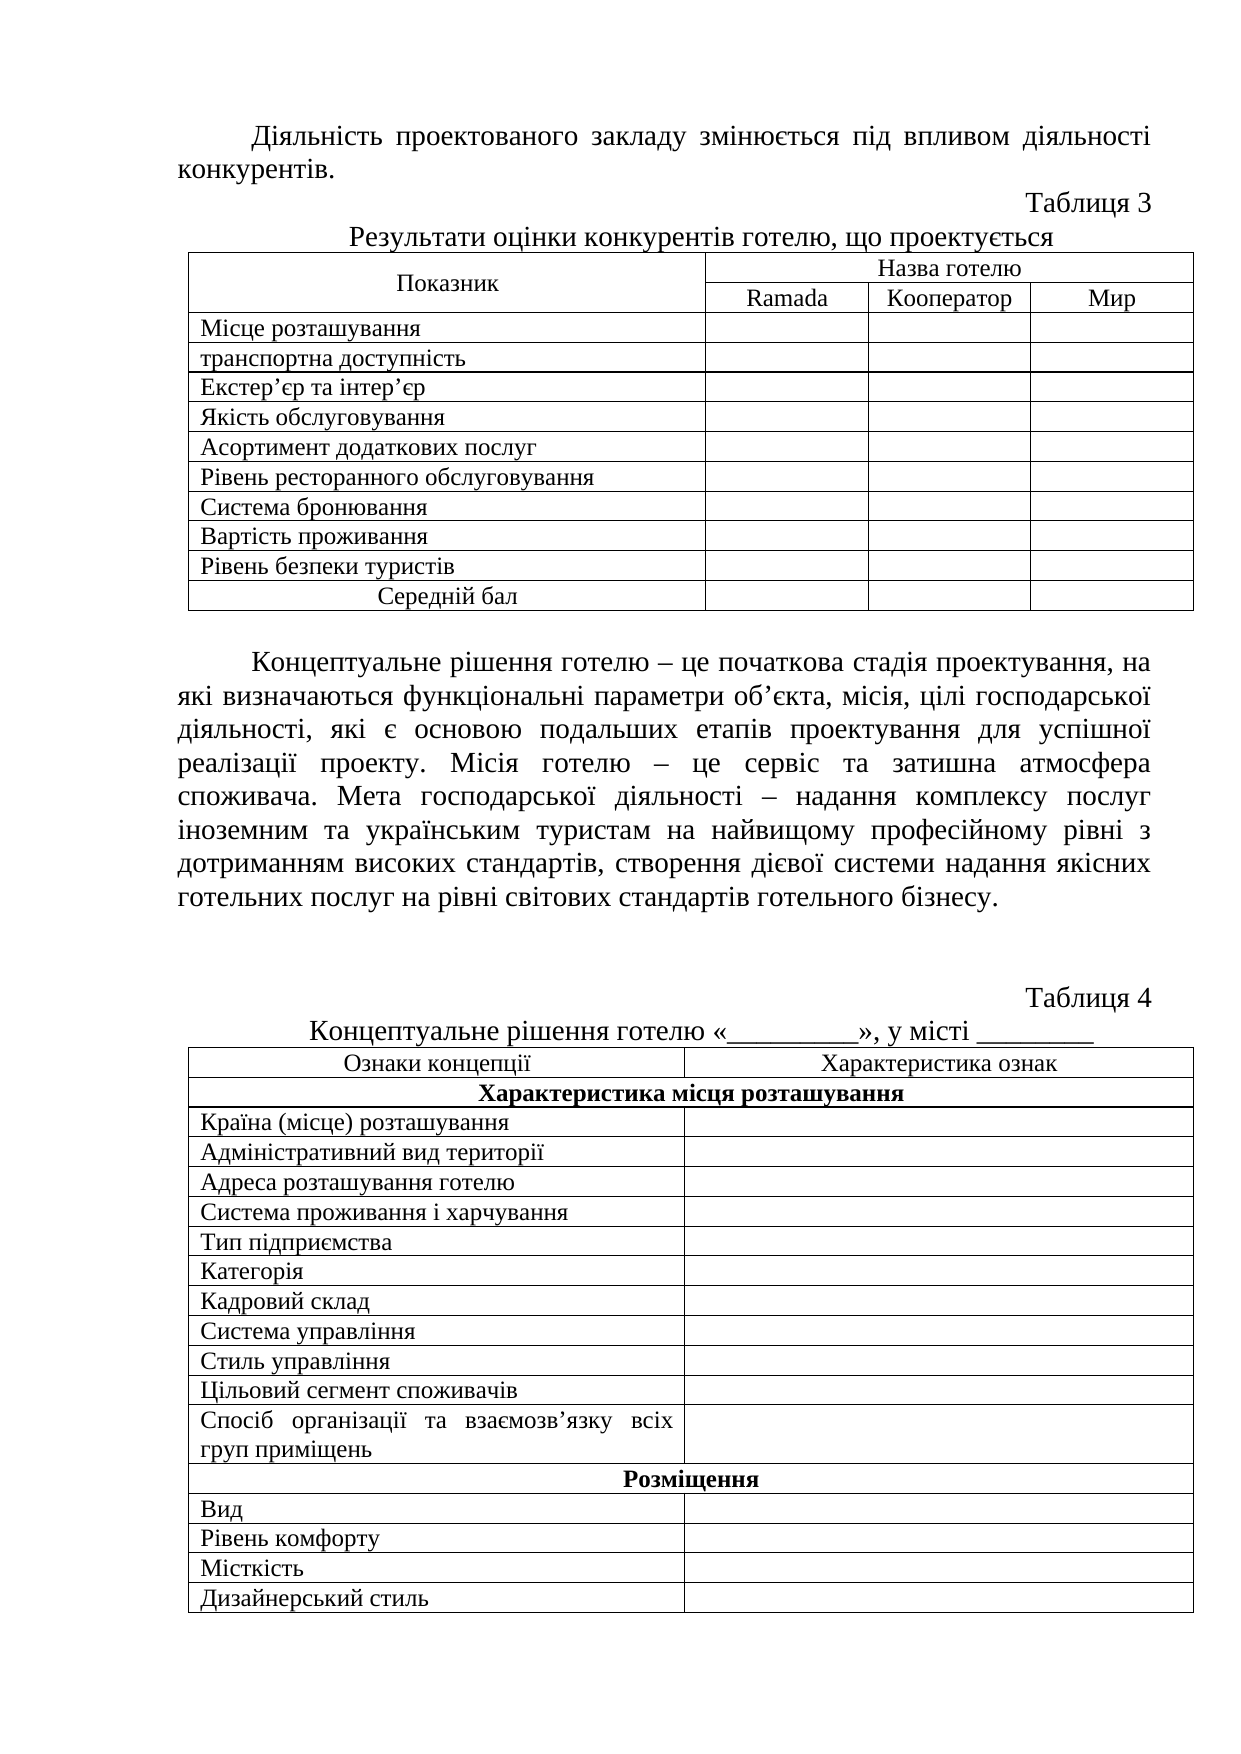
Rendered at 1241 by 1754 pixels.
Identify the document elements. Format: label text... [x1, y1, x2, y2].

text Діяльність проектованого закладу змінюється під впливом діяльності конкурентів. [177, 118, 1152, 185]
table_cell Вартість проживання [189, 521, 705, 550]
table_cell Вид [189, 1494, 684, 1522]
table_header Ознаки концепції [189, 1048, 684, 1077]
table_header Характеристика ознак [685, 1048, 1193, 1077]
table_cell [706, 343, 868, 371]
table_cell [685, 1316, 1193, 1345]
table_header Назва готелю [706, 253, 1193, 282]
table_cell [685, 1197, 1193, 1226]
table_cell Рівень ресторанного обслуговування [189, 462, 705, 491]
table_cell [869, 521, 1030, 550]
table_cell [1031, 432, 1193, 461]
table_cell [685, 1167, 1193, 1196]
table_cell [706, 521, 868, 550]
table_cell [706, 313, 868, 342]
table_cell [869, 373, 1030, 401]
table_cell [685, 1583, 1193, 1612]
table_cell Країна (місце) розташування [189, 1108, 684, 1136]
table_cell [685, 1376, 1193, 1404]
table_cell [685, 1137, 1193, 1166]
table_cell [869, 462, 1030, 491]
table_header Показник [189, 253, 705, 312]
table_cell Стиль управління [189, 1346, 684, 1374]
table_cell [685, 1256, 1193, 1285]
table_cell Цільовий сегмент споживачів [189, 1376, 684, 1404]
table_cell Адміністративний вид території [189, 1137, 684, 1166]
table_cell Екстер’єр та інтер’єр [189, 373, 705, 401]
table_cell Місце розташування [189, 313, 705, 342]
table_cell Мир [1031, 283, 1193, 312]
table_cell [1031, 521, 1193, 550]
table_cell [869, 551, 1030, 580]
table_cell [1031, 313, 1193, 342]
table_cell [869, 581, 1030, 610]
table_cell [685, 1405, 1193, 1463]
text Концептуальне рішення готелю – це початкова стадія проектування, на які визначаються функціональні параметри об’єкта, місія, цілі господарської діяльності, які є основою подальших етапів проектування для успішної реалізації проекту. Місія готелю – це сервіс та затишна атмосфера споживача. Мета господарської діяльності – надання комплексу послуг іноземним та українським туристам на найвищому професійному рівні з дотриманням високих стандартів, створення дієвої системи надання якісних готельних послуг на рівні світових стандартів готельного бізнесу. [177, 644, 1152, 913]
table_cell [1031, 373, 1193, 401]
table_cell Категорія [189, 1256, 684, 1285]
table_cell Спосіб організації та взаємозв’язку всіх груп приміщень [189, 1405, 684, 1463]
table_cell [706, 581, 868, 610]
table_cell [869, 343, 1030, 371]
table_cell Адреса розташування готелю [189, 1167, 684, 1196]
table_cell Розміщення [189, 1464, 1193, 1493]
table_cell [706, 551, 868, 580]
table_cell [1031, 462, 1193, 491]
table_cell [1031, 581, 1193, 610]
table_cell [685, 1346, 1193, 1374]
table_cell [685, 1286, 1193, 1315]
table_cell Система управління [189, 1316, 684, 1345]
table_cell Ramada [706, 283, 868, 312]
table_cell Місткість [189, 1553, 684, 1582]
table_cell [685, 1227, 1193, 1255]
table_cell [685, 1524, 1193, 1552]
table_cell Якість обслуговування [189, 402, 705, 431]
table_cell [685, 1494, 1193, 1522]
table_cell [869, 402, 1030, 431]
table_cell [1031, 492, 1193, 520]
table_cell [706, 373, 868, 401]
table_cell Дизайнерський стиль [189, 1583, 684, 1612]
table_cell Кадровий склад [189, 1286, 684, 1315]
table_cell Асортимент додаткових послуг [189, 432, 705, 461]
text Таблиця 3 [177, 185, 1152, 219]
table_cell [1031, 402, 1193, 431]
table_cell [706, 492, 868, 520]
table_cell [706, 462, 868, 491]
table_cell Система проживання і харчування [189, 1197, 684, 1226]
table_cell Рівень безпеки туристів [189, 551, 705, 580]
table_cell Кооператор [869, 283, 1030, 312]
text Результати оцінки конкурентів готелю, що проектується [177, 219, 1152, 252]
table_cell Рівень комфорту [189, 1524, 684, 1552]
table_cell [706, 432, 868, 461]
table_cell транспортна доступність [189, 343, 705, 371]
table_cell [869, 313, 1030, 342]
text Таблиця 4 [177, 980, 1152, 1013]
table_cell Система бронювання [189, 492, 705, 520]
text Концептуальне рішення готелю «_________», у місті ________ [177, 1013, 1152, 1047]
table_cell Тип підприємства [189, 1227, 684, 1255]
table_cell [1031, 551, 1193, 580]
table_cell [869, 432, 1030, 461]
table_cell [1031, 343, 1193, 371]
table_cell [869, 492, 1030, 520]
table_cell [685, 1108, 1193, 1136]
table_cell Середній бал [189, 581, 705, 610]
table_cell [685, 1553, 1193, 1582]
table_cell Характеристика місця розташування [189, 1078, 1193, 1106]
table_cell [706, 402, 868, 431]
